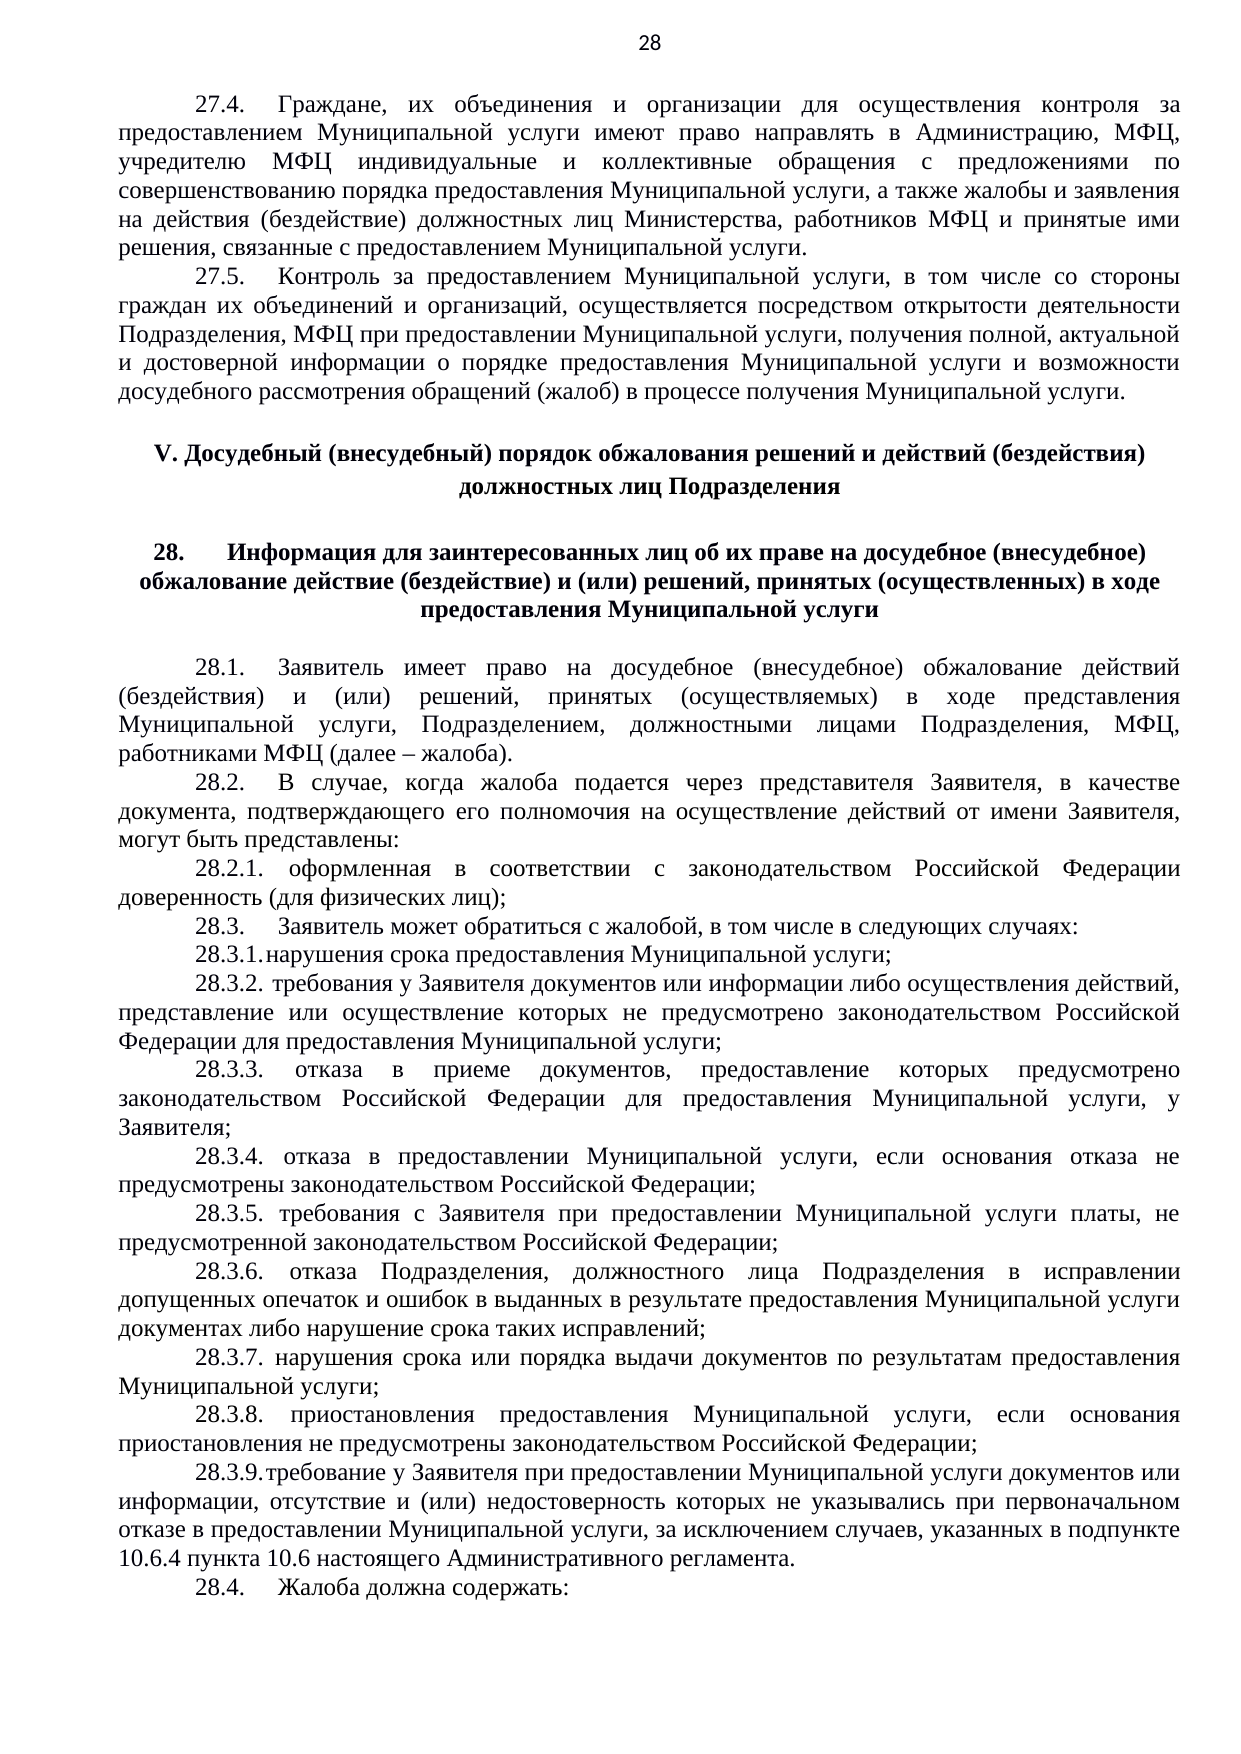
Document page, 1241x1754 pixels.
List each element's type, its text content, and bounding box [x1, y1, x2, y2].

list нарушения срока предоставления Муниципальной услуги; [118, 939, 1181, 968]
list отказа в предоставлении Муниципальной услуги, если основания отказа не предусмотрены законодательством Российской Федерации; [118, 1141, 1181, 1198]
list отказа в приеме документов, предоставление которых предусмотрено законодательством Российской Федерации для предоставления Муниципальной услуги, у Заявителя; [118, 1054, 1181, 1141]
list Контроль за предоставлением Муниципальной услуги, в том числе со стороны граждан их объединений и организаций, осуществляется посредством открытости деятельности Подразделения, МФЦ при предоставлении Муниципальной услуги, получения полной, актуальной и достоверной информации о порядке предоставления Муниципальной услуги и возможности досудебного рассмотрения обращений (жалоб) в процессе получения Муниципальной услуги. [118, 261, 1181, 405]
list отказа Подразделения, должностного лица Подразделения в исправлении допущенных опечаток и ошибок в выданных в результате предоставления Муниципальной услуги документах либо нарушение срока таких исправлений; [118, 1256, 1181, 1342]
list В случае, когда жалоба подается через представителя Заявителя, в качестве документа, подтверждающего его полномочия на осуществление действий от имени Заявителя, могут быть представлены: [118, 767, 1181, 853]
list нарушения срока или порядка выдачи документов по результатам предоставления Муниципальной услуги; [118, 1342, 1181, 1399]
list требования с Заявителя при предоставлении Муниципальной услуги платы, не предусмотренной законодательством Российской Федерации; [118, 1198, 1181, 1256]
list Информация для заинтересованных лиц об их праве на досудебное (внесудебное) обжалование действие (бездействие) и (или) решений, принятых (осуществленных) в ходе предоставления Муниципальной услуги [118, 537, 1181, 623]
text V. Досудебный (внесудебный) порядок обжалования решений и действий (бездействия) должностных лиц Подразделения [118, 438, 1181, 500]
list требования у Заявителя документов или информации либо осуществления действий, представление или осуществление которых не предусмотрено законодательством Российской Федерации для предоставления Муниципальной услуги; [118, 968, 1181, 1054]
list Заявитель имеет право на досудебное (внесудебное) обжалование действий (бездействия) и (или) решений, принятых (осуществляемых) в ходе представления Муниципальной услуги, Подразделением, должностными лицами Подразделения, МФЦ, работниками МФЦ (далее – жалоба). [118, 652, 1181, 767]
list Заявитель может обратиться с жалобой, в том числе в следующих случаях: [118, 911, 1181, 939]
list оформленная в соответствии с законодательством Российской Федерации доверенность (для физических лиц); [118, 853, 1181, 911]
list Граждане, их объединения и организации для осуществления контроля за предоставлением Муниципальной услуги имеют право направлять в Администрацию, МФЦ, учредителю МФЦ индивидуальные и коллективные обращения с предложениями по совершенствованию порядка предоставления Муниципальной услуги, а также жалобы и заявления на действия (бездействие) должностных лиц Министерства, работников МФЦ и принятые ими решения, связанные с предоставлением Муниципальной услуги. [118, 89, 1181, 261]
list приостановления предоставления Муниципальной услуги, если основания приостановления не предусмотрены законодательством Российской Федерации; [118, 1399, 1181, 1457]
list требование у Заявителя при предоставлении Муниципальной услуги документов или информации, отсутствие и (или) недостоверность которых не указывались при первоначальном отказе в предоставлении Муниципальной услуги, за исключением случаев, указанных в подпункте 10.6.4 пункта 10.6 настоящего Административного регламента. [118, 1457, 1181, 1572]
list Жалоба должна содержать: [118, 1572, 1181, 1601]
